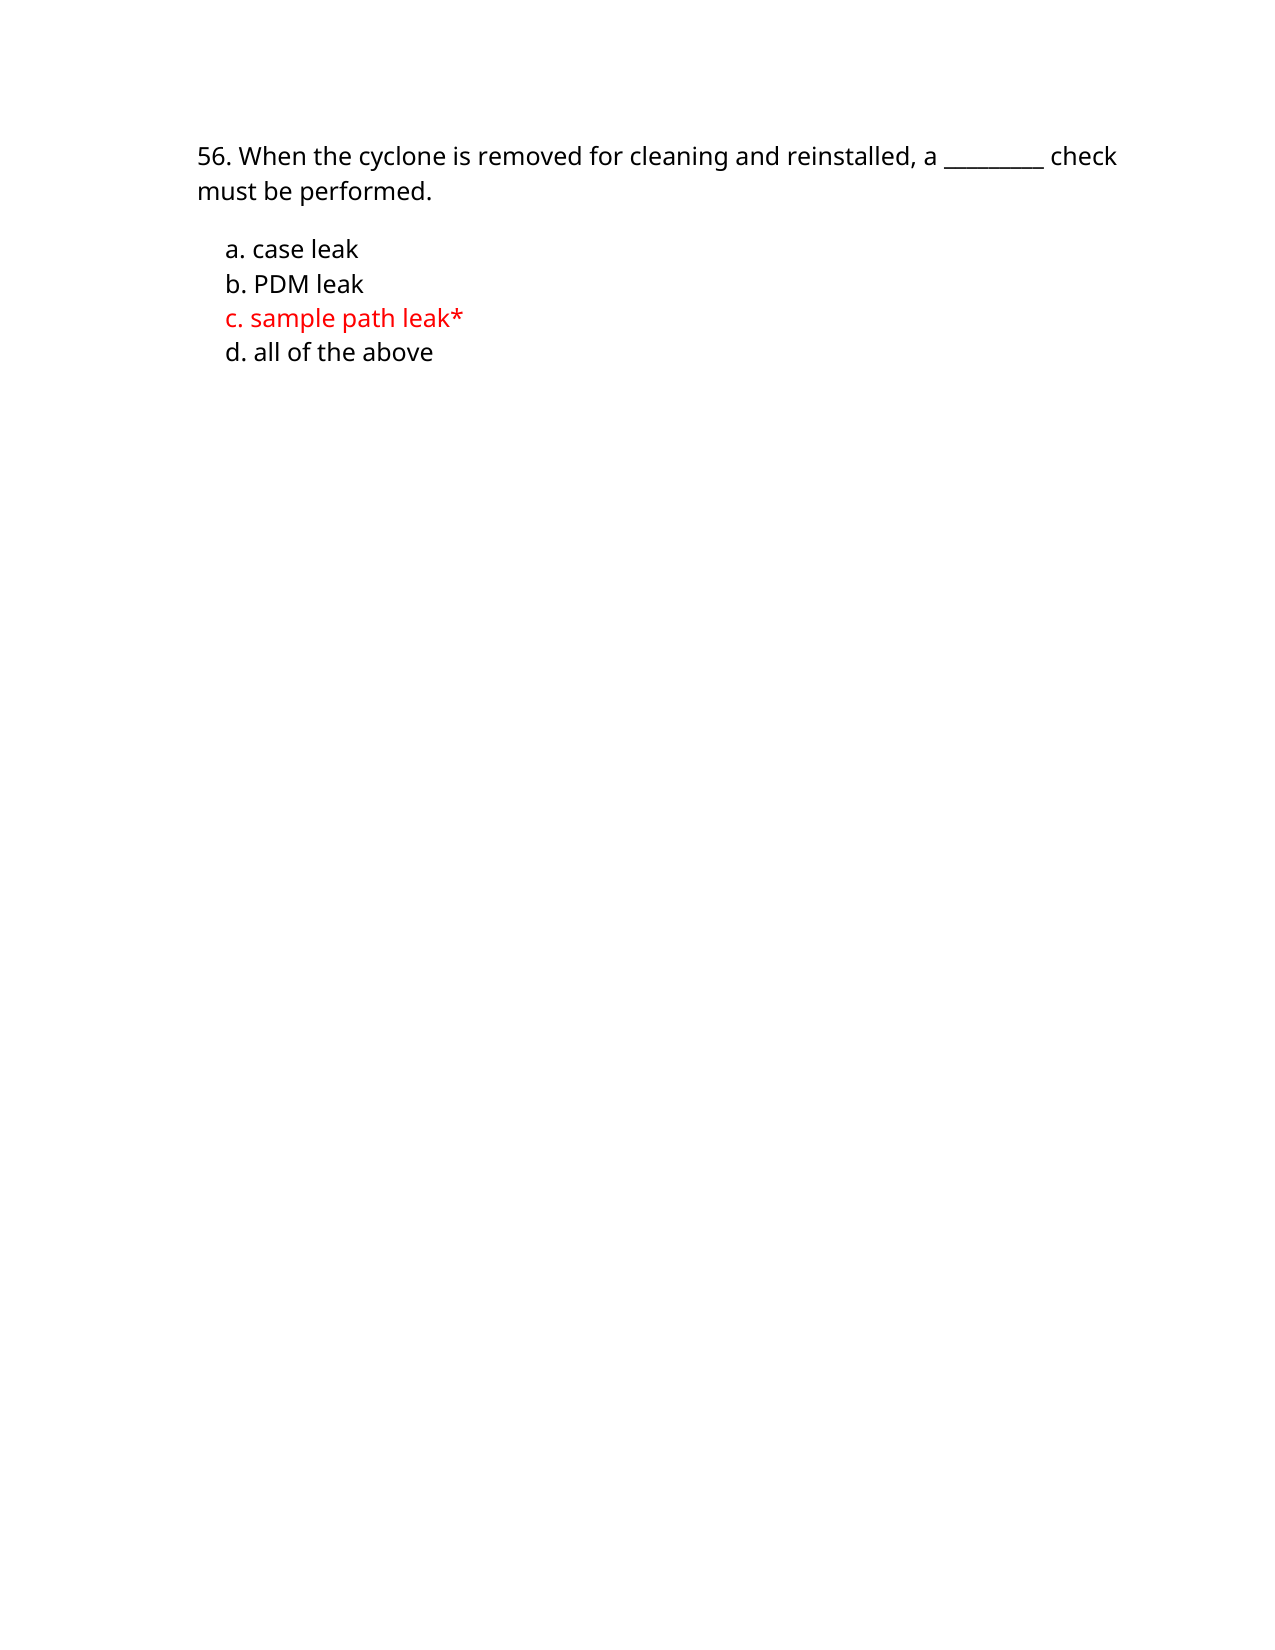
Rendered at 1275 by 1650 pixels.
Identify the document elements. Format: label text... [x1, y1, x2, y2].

text d. all of the above [225, 334, 1125, 368]
text c. sample path leak* [225, 300, 1125, 334]
text a. case leak [225, 232, 1125, 266]
text b. PDM leak [225, 266, 1125, 300]
text 56. When the cyclone is removed for cleaning and reinstalled, a _________ check must be performed. [197, 139, 1125, 207]
